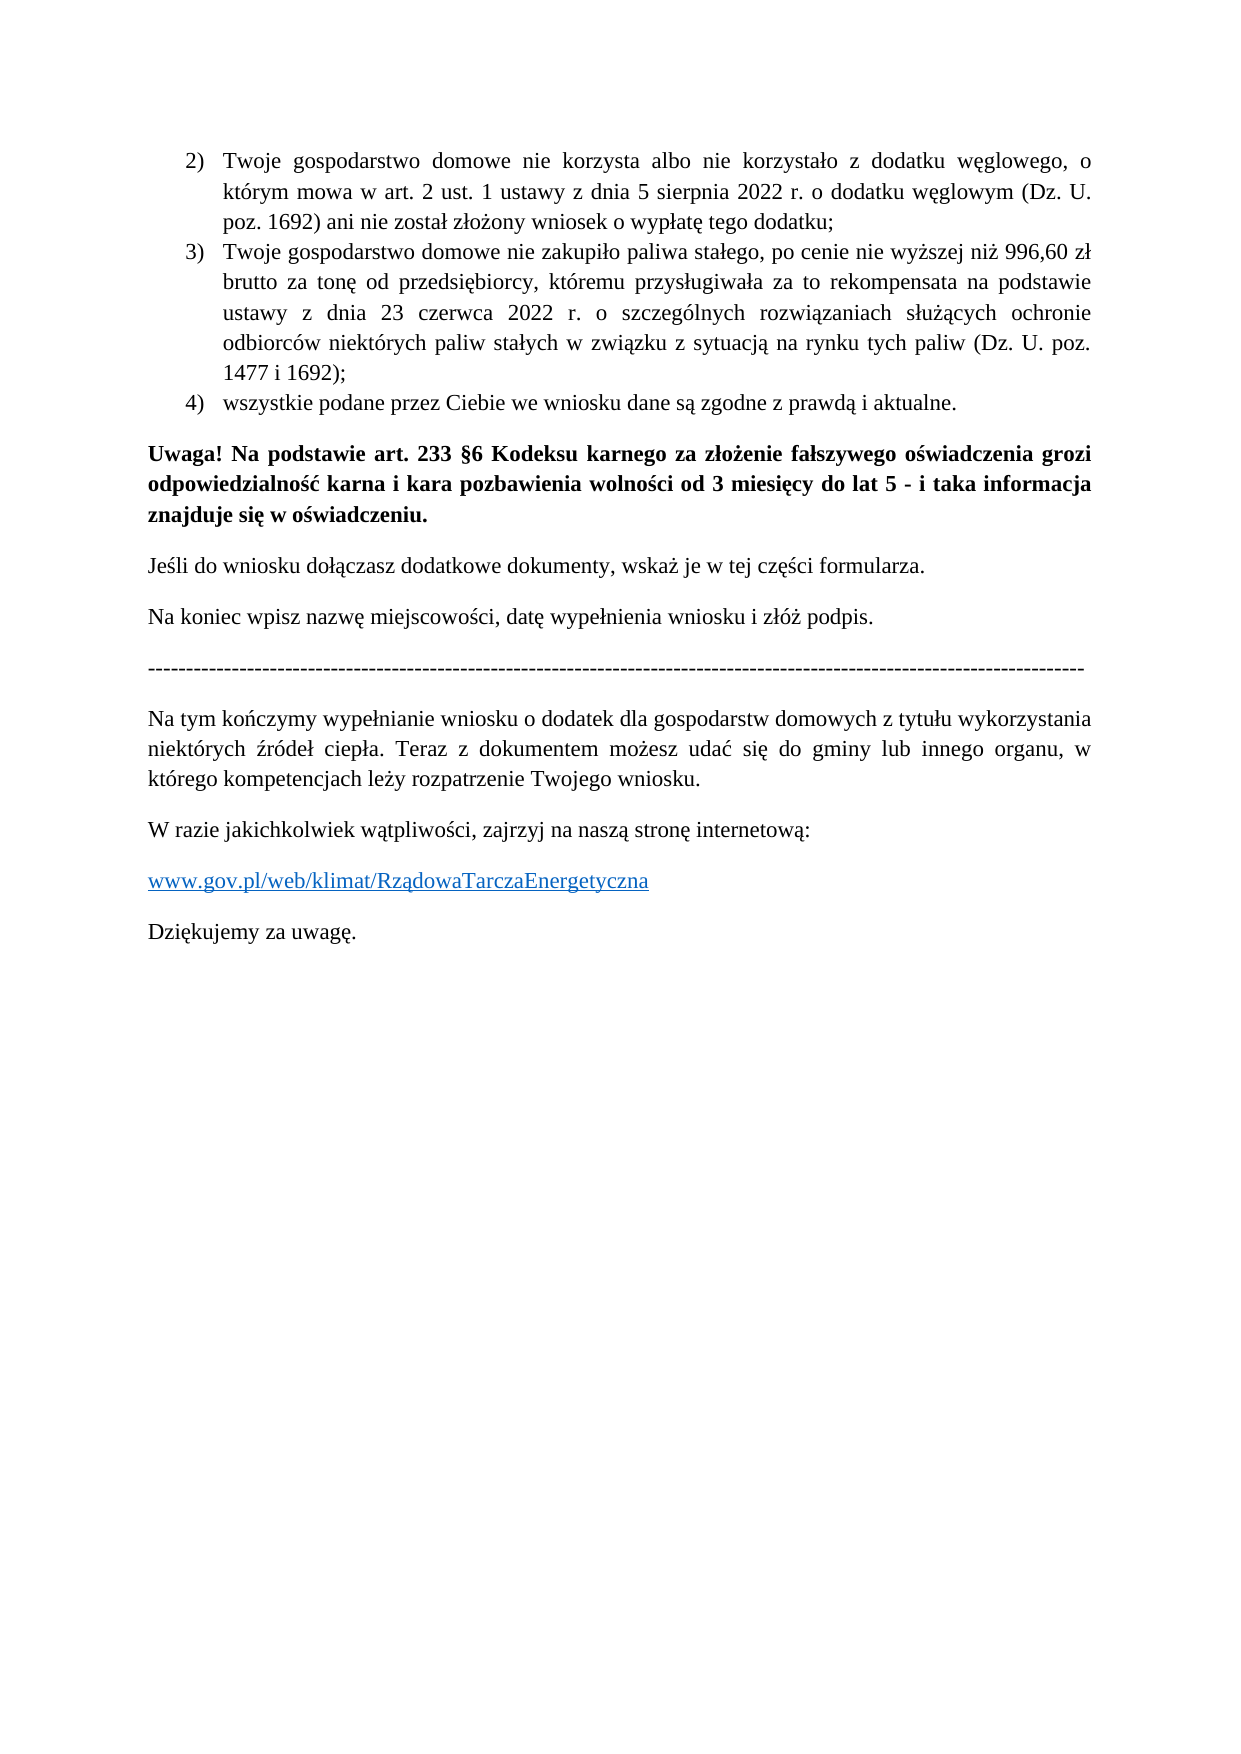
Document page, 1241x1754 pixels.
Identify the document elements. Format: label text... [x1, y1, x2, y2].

text Dziękujemy za uwagę. [148, 918, 1093, 945]
text Jeśli do wniosku dołączasz dodatkowe dokumenty, wskaż je w tej części formularza. [148, 552, 1093, 578]
text W razie jakichkolwiek wątpliwości, zajrzyj na naszą stronę internetową: [148, 816, 1093, 843]
text --------------------------------------------------------------------------------------------------------------------------- [148, 654, 1093, 680]
text Uwaga! Na podstawie art. 233 §6 Kodeksu karnego za złożenie fałszywego oświadczenia grozi odpowiedzialność karna i kara pozbawienia wolności od 3 miesięcy do lat 5 - i taka informacja znajduje się w oświadczeniu. [148, 440, 1093, 527]
list wszystkie podane przez Ciebie we wniosku dane są zgodne z prawdą i aktualne. [185, 389, 1093, 416]
text Na koniec wpisz nazwę miejscowości, datę wypełnienia wniosku i złóż podpis. [148, 603, 1093, 629]
list Twoje gospodarstwo domowe nie zakupiło paliwa stałego, po cenie nie wyższej niż 996,60 zł brutto za tonę od przedsiębiorcy, któremu przysługiwała za to rekompensata na podstawie ustawy z dnia 23 czerwca 2022 r. o szczególnych rozwiązaniach służących ochronie odbiorców niektórych paliw stałych w związku z sytuacją na rynku tych paliw (Dz. U. poz. 1477 i 1692); [185, 238, 1093, 385]
text www.gov.pl/web/klimat/RządowaTarczaEnergetyczna [148, 867, 1093, 894]
list Twoje gospodarstwo domowe nie korzysta albo nie korzystało z dodatku węglowego, o którym mowa w art. 2 ust. 1 ustawy z dnia 5 sierpnia 2022 r. o dodatku węglowym (Dz. U. poz. 1692) ani nie został złożony wniosek o wypłatę tego dodatku; [185, 148, 1093, 234]
text Na tym kończymy wypełnianie wniosku o dodatek dla gospodarstw domowych z tytułu wykorzystania niektórych źródeł ciepła. Teraz z dokumentem możesz udać się do gminy lub innego organu, w którego kompetencjach leży rozpatrzenie Twojego wniosku. [148, 705, 1093, 792]
